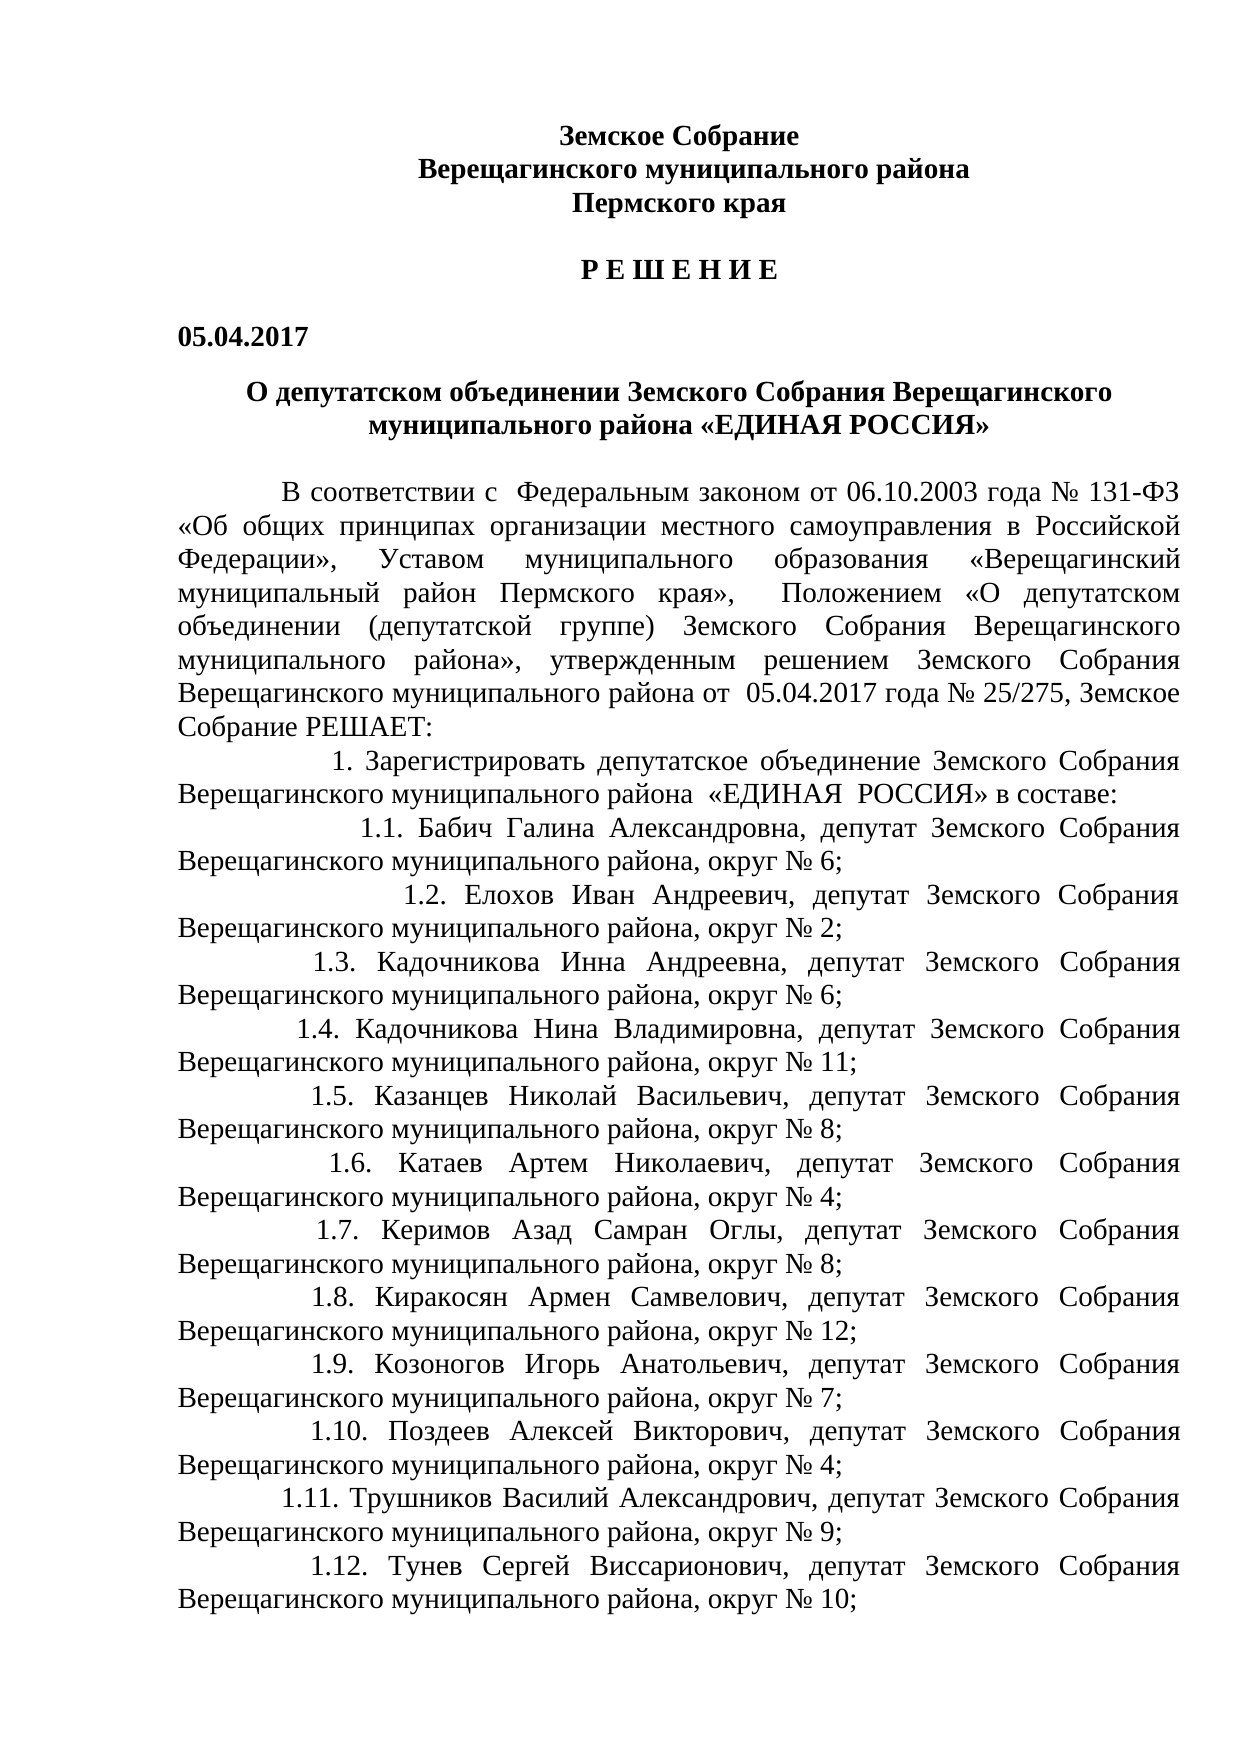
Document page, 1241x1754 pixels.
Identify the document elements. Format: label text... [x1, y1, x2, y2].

text В соответствии с Федеральным законом от 06.10.2003 года № 131-ФЗ «Об общих принципах организации местного самоуправления в Российской Федерации», Уставом муниципального образования «Верещагинский муниципальный район Пермского края», Положением «О депутатском объединении (депутатской группе) Земского Собрания Верещагинского муниципального района», утвержденным решением Земского Собрания Верещагинского муниципального района от 05.04.2017 года № 25/275, Земское Собрание РЕШАЕТ: [177, 474, 1181, 743]
text 1.4. Кадочникова Нина Владимировна, депутат Земского Собрания Верещагинского муниципального района, округ № 11; [177, 1011, 1181, 1078]
text 1.6. Катаев Артем Николаевич, депутат Земского Собрания Верещагинского муниципального района, округ № 4; [177, 1145, 1181, 1212]
subtitle Пермского края [177, 185, 1181, 219]
subtitle Р Е Ш Е Н И Е [177, 252, 1181, 286]
text 05.04.2017 [177, 319, 1181, 353]
text 1.3. Кадочникова Инна Андреевна, депутат Земского Собрания Верещагинского муниципального района, округ № 6; [177, 944, 1181, 1011]
text 1.7. Керимов Азад Самран Оглы, депутат Земского Собрания Верещагинского муниципального района, округ № 8; [177, 1212, 1181, 1279]
text 1. Зарегистрировать депутатское объединение Земского Собрания Верещагинского муниципального района «ЕДИНАЯ РОССИЯ» в составе: [177, 743, 1181, 810]
text 1.12. Тунев Сергей Виссарионович, депутат Земского Собрания Верещагинского муниципального района, округ № 10; [177, 1548, 1181, 1615]
subtitle Земское Собрание [177, 118, 1181, 152]
subtitle Верещагинского муниципального района [177, 152, 1211, 185]
text О депутатском объединении Земского Собрания Верещагинского муниципального района «ЕДИНАЯ РОССИЯ» [177, 374, 1181, 441]
text 1.11. Трушников Василий Александрович, депутат Земского Собрания Верещагинского муниципального района, округ № 9; [177, 1481, 1181, 1548]
text 1.8. Киракосян Армен Самвелович, депутат Земского Собрания Верещагинского муниципального района, округ № 12; [177, 1279, 1181, 1346]
text 1.9. Козоногов Игорь Анатольевич, депутат Земского Собрания Верещагинского муниципального района, округ № 7; [177, 1346, 1181, 1413]
text 1.1. Бабич Галина Александровна, депутат Земского Собрания Верещагинского муниципального района, округ № 6; [177, 810, 1181, 877]
text 1.5. Казанцев Николай Васильевич, депутат Земского Собрания Верещагинского муниципального района, округ № 8; [177, 1078, 1181, 1145]
text 1.10. Поздеев Алексей Викторович, депутат Земского Собрания Верещагинского муниципального района, округ № 4; [177, 1413, 1181, 1481]
text 1.2. Елохов Иван Андреевич, депутат Земского Собрания Верещагинского муниципального района, округ № 2; [177, 877, 1181, 944]
